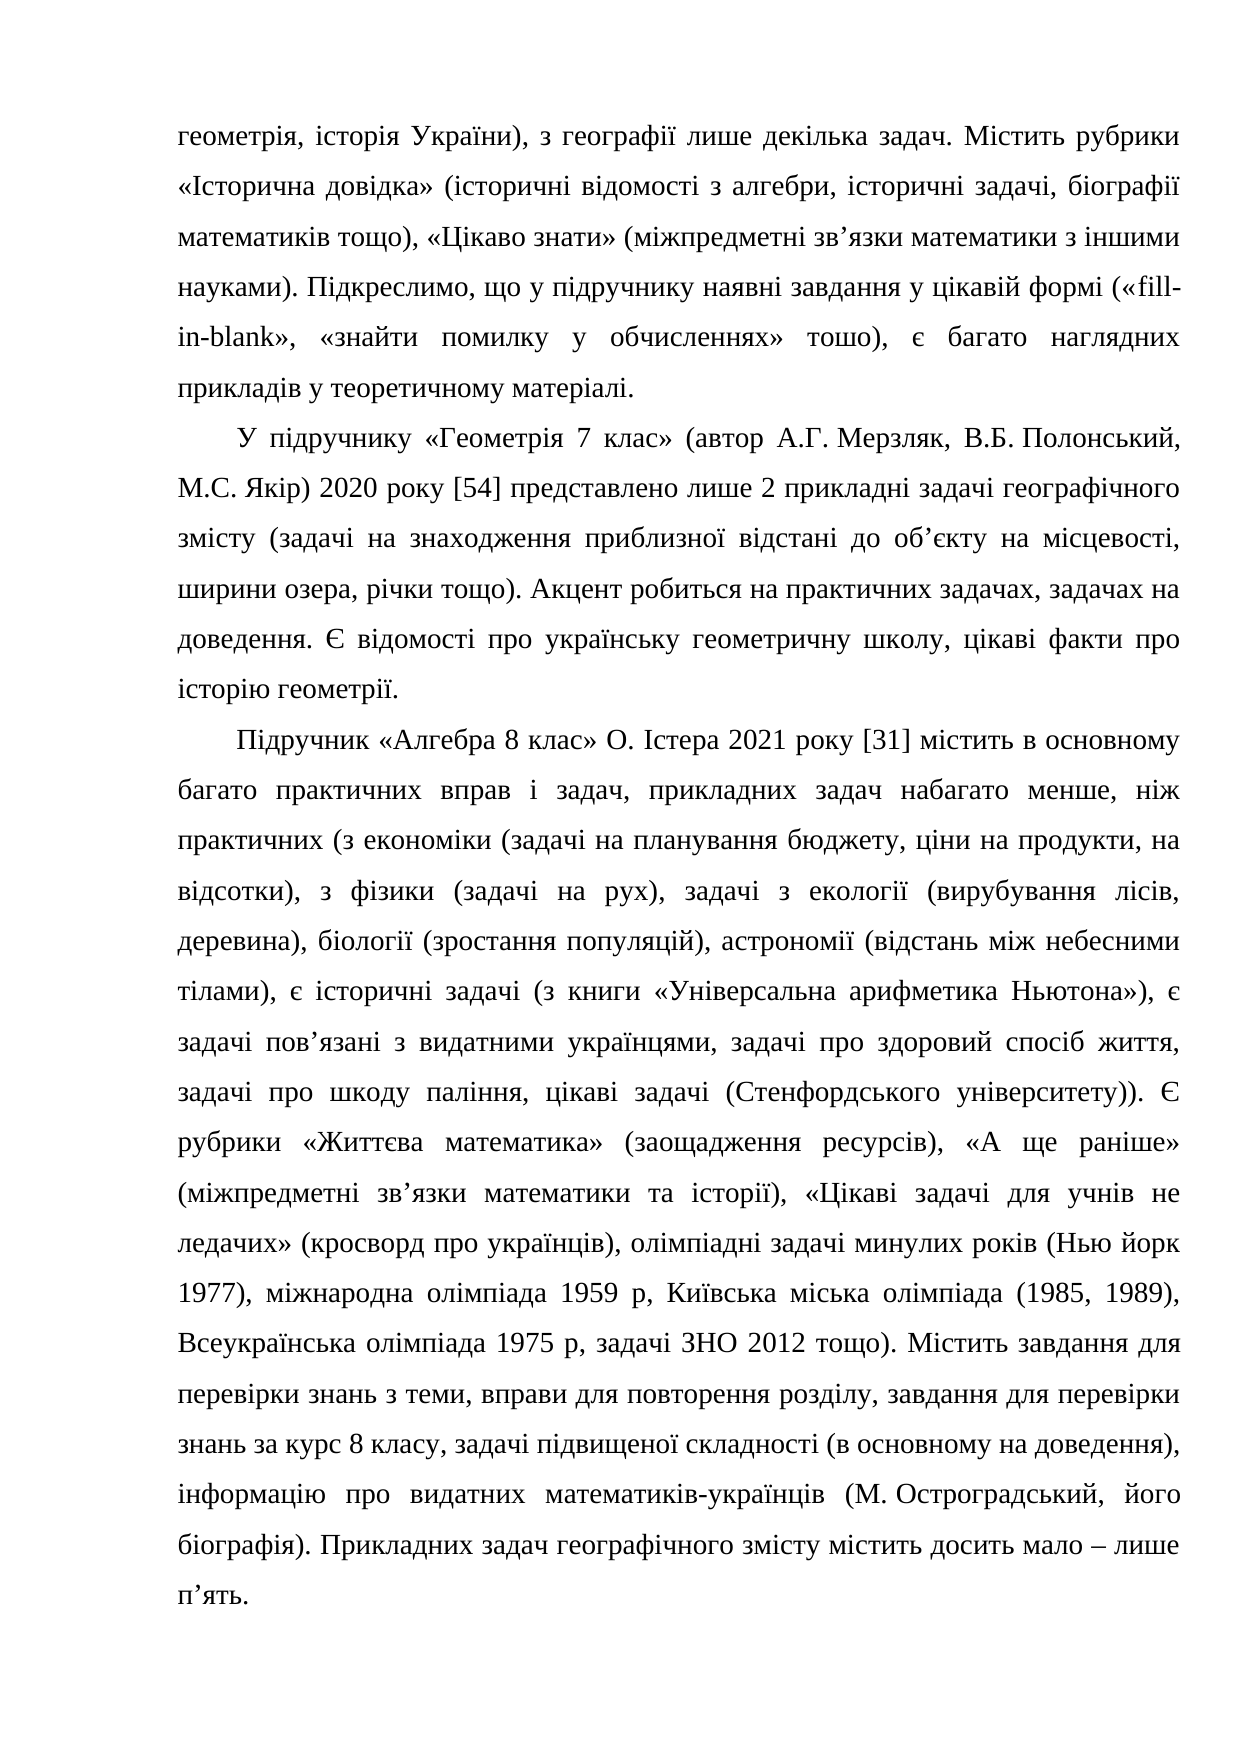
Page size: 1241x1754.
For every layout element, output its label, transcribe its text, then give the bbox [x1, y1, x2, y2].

text У підручнику «Геометрія 7 клас» (автор А.Г. Мерзляк, В.Б. Полонський, М.С. Якір) 2020 року [54] представлено лише 2 прикладні задачі географічного змісту (задачі на знаходження приблизної відстані до об’єкту на місцевості, ширини озера, річки тощо). Акцент робиться на практичних задачах, задачах на доведення. Є відомості про українську геометричну школу, цікаві факти про історію геометрії. [177, 420, 1181, 705]
text Підручник «Алгебра 8 клас» О. Істера 2021 року [31] містить в основному багато практичних вправ і задач, прикладних задач набагато менше, ніж практичних (з економіки (задачі на планування бюджету, ціни на продукти, на відсотки), з фізики (задачі на рух), задачі з екології (вирубування лісів, деревина), біології (зростання популяцій), астрономії (відстань між небесними тілами), є історичні задачі (з книги «Універсальна арифметика Ньютона»), є задачі пов’язані з видатними українцями, задачі про здоровий спосіб життя, задачі про шкоду паління, цікаві задачі (Стенфордського університету)). Є рубрики «Життєва математика» (заощадження ресурсів), «А ще раніше» (міжпредметні зв’язки математики та історії), «Цікаві задачі для учнів не ледачих» (кросворд про українців), олімпіадні задачі минулих років (Нью йорк 1977), міжнародна олімпіада 1959 р, Київська міська олімпіада (1985, 1989), Всеукраїнська олімпіада 1975 р, задачі ЗНО 2012 тощо). Містить завдання для перевірки знань з теми, вправи для повторення розділу, завдання для перевірки знань за курс 8 класу, задачі підвищеної складності (в основному на доведення), інформацію про видатних математиків-українців (М. Остроградський, його біографія). Прикладних задач географічного змісту містить досить мало – лише п’ять. [177, 722, 1181, 1611]
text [177, 118, 1181, 403]
